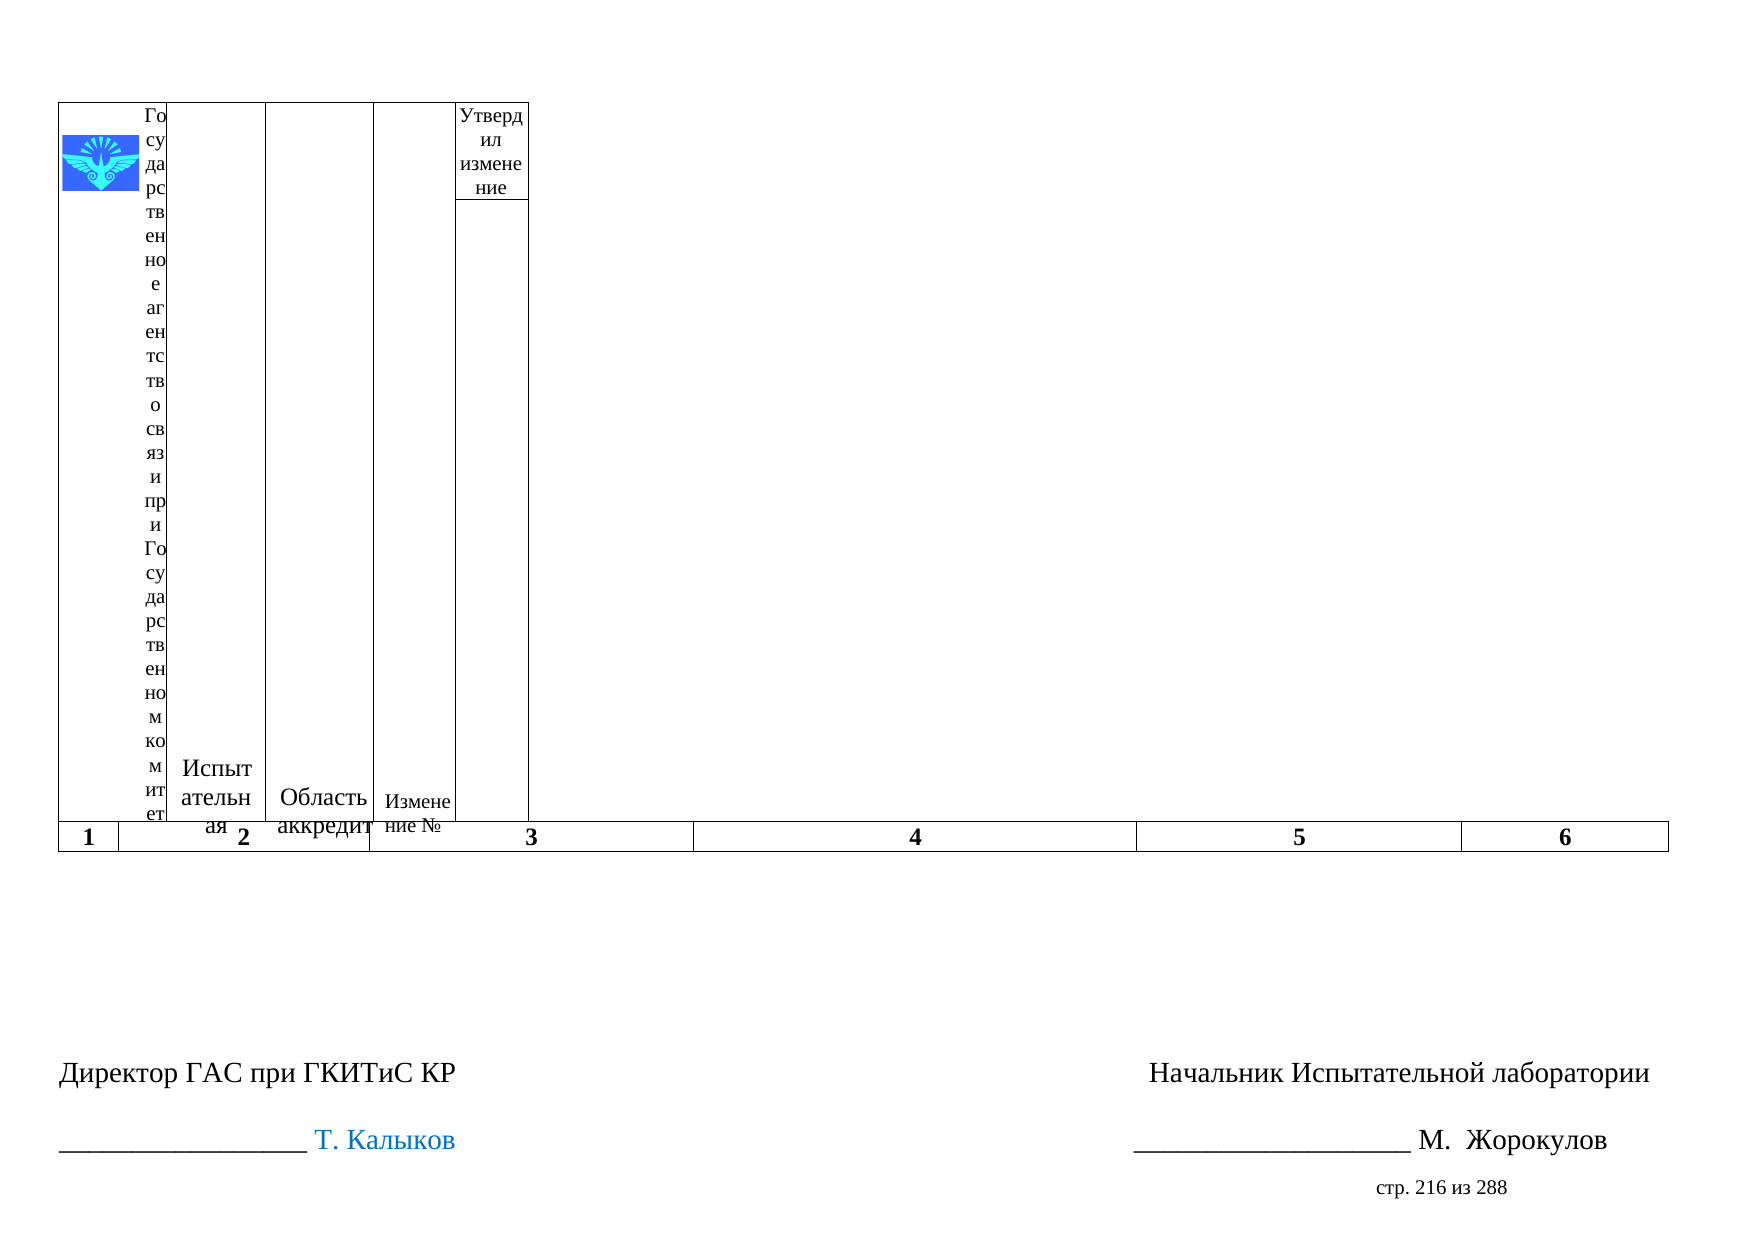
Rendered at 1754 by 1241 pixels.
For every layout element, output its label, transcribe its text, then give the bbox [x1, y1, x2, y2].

table_header 5 [1137, 822, 1461, 851]
table_header 1 [59, 822, 118, 851]
table_header 6 [1462, 822, 1668, 851]
picture [62, 135, 140, 191]
table_header 2 [119, 822, 369, 851]
table_header 3 [370, 822, 693, 851]
table_header 4 [694, 822, 1136, 851]
